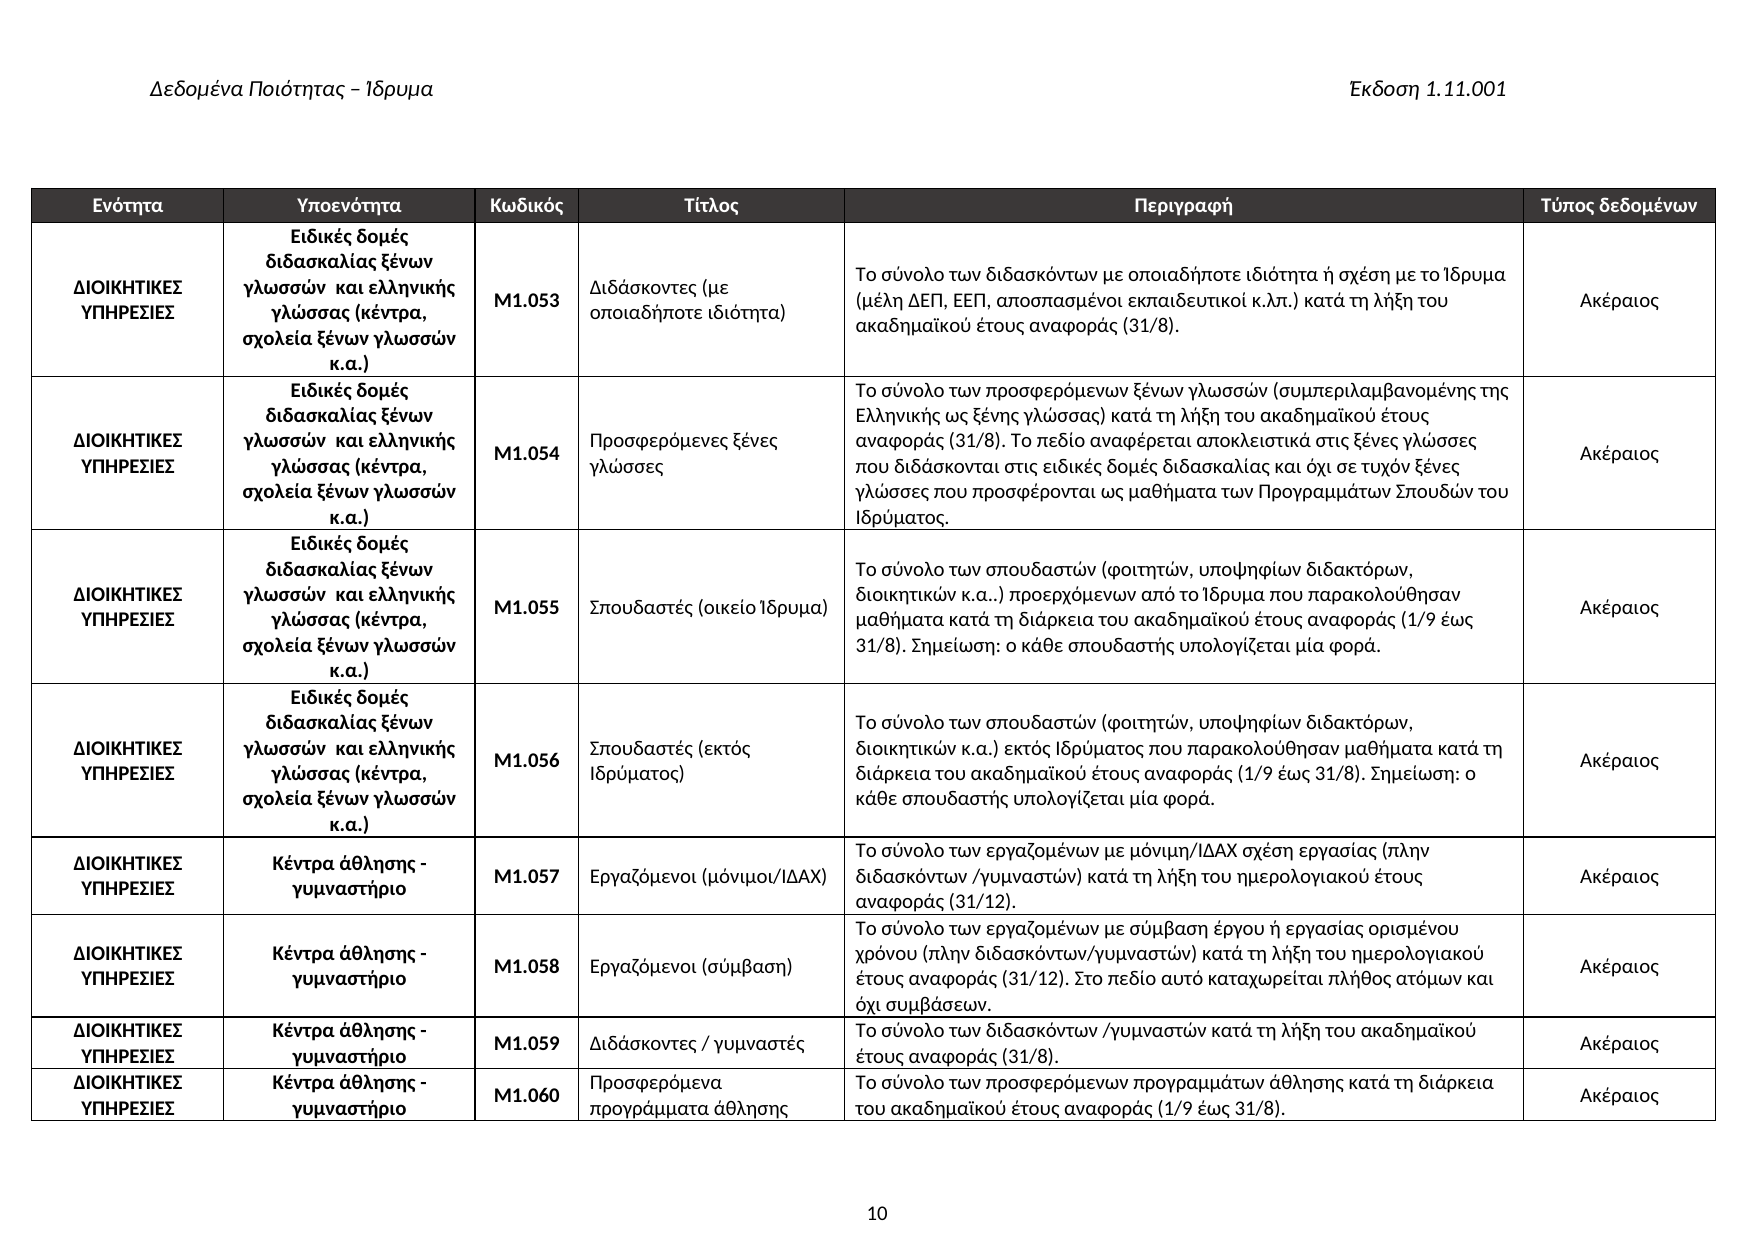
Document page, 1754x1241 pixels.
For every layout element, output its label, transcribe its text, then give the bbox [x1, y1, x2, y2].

table_cell ΔΙΟΙΚΗΤΙΚΕΣ ΥΠΗΡΕΣΙΕΣ [32, 377, 223, 529]
table_cell Ακέραιος [1524, 530, 1715, 683]
table_cell Εργαζόμενοι (μόνιμοι/ΙΔΑΧ) [579, 838, 844, 914]
table_cell Ακέραιος [1524, 1069, 1715, 1120]
table_cell Κέντρα άθλησης - γυμναστήριο [224, 838, 474, 914]
table_cell Ειδικές δομές διδασκαλίας ξένων γλωσσών και ελληνικής γλώσσας (κέντρα, σχολεία ξένων γλωσσών κ.α.) [224, 530, 474, 683]
table_cell Το σύνολο των διδασκόντων με οποιαδήποτε ιδιότητα ή σχέση με το Ίδρυμα (μέλη ΔΕΠ, ΕΕΠ, αποσπασμένοι εκπαιδευτικοί κ.λπ.) κατά τη λήξη του ακαδημαϊκού έτους αναφοράς (31/8). [845, 223, 1523, 376]
table_header Τίτλος [579, 189, 844, 222]
table_cell Διδάσκοντες / γυμναστές [579, 1018, 844, 1068]
table_cell Σπουδαστές (εκτός Ιδρύματος) [579, 684, 844, 836]
table_cell ΔΙΟΙΚΗΤΙΚΕΣ ΥΠΗΡΕΣΙΕΣ [32, 223, 223, 376]
table_cell M1.056 [476, 684, 578, 836]
table_cell Κέντρα άθλησης - γυμναστήριο [224, 1018, 474, 1068]
table_cell Το σύνολο των διδασκόντων /γυμναστών κατά τη λήξη του ακαδημαϊκού έτους αναφοράς (31/8). [845, 1018, 1523, 1068]
table_cell Το σύνολο των εργαζομένων με σύμβαση έργου ή εργασίας ορισμένου χρόνου (πλην διδασκόντων/γυμναστών) κατά τη λήξη του ημερολογιακού έτους αναφοράς (31/12). Στο πεδίο αυτό καταχωρείται πλήθος ατόμων και όχι συμβάσεων. [845, 915, 1523, 1016]
table_cell ΔΙΟΙΚΗΤΙΚΕΣ ΥΠΗΡΕΣΙΕΣ [32, 838, 223, 914]
table_cell Ακέραιος [1524, 684, 1715, 836]
table_cell Το σύνολο των εργαζομένων με μόνιμη/ΙΔΑΧ σχέση εργασίας (πλην διδασκόντων /γυμναστών) κατά τη λήξη του ημερολογιακού έτους αναφοράς (31/12). [845, 838, 1523, 914]
table_cell ΔΙΟΙΚΗΤΙΚΕΣ ΥΠΗΡΕΣΙΕΣ [32, 684, 223, 836]
table_cell Το σύνολο των σπουδαστών (φοιτητών, υποψηφίων διδακτόρων, διοικητικών κ.α.) εκτός Ιδρύματος που παρακολούθησαν μαθήματα κατά τη διάρκεια του ακαδημαϊκού έτους αναφοράς (1/9 έως 31/8). Σημείωση: ο κάθε σπουδαστής υπολογίζεται μία φορά. [845, 684, 1523, 836]
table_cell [224, 223, 474, 376]
table_cell Ακέραιος [1524, 838, 1715, 914]
table_header Τύπος δεδομένων [1524, 189, 1715, 222]
table_cell M1.059 [476, 1018, 578, 1068]
table_cell Ειδικές δομές διδασκαλίας ξένων γλωσσών και ελληνικής γλώσσας (κέντρα, σχολεία ξένων γλωσσών κ.α.) [224, 684, 474, 836]
table_cell Ακέραιος [1524, 223, 1715, 376]
table_header Υποενότητα [224, 189, 474, 222]
table_cell ΔΙΟΙΚΗΤΙΚΕΣ ΥΠΗΡΕΣΙΕΣ [32, 530, 223, 683]
table_cell Ακέραιος [1524, 377, 1715, 529]
table_cell M1.058 [476, 915, 578, 1016]
table_header Κωδικός [476, 189, 578, 222]
table_cell ΔΙΟΙΚΗΤΙΚΕΣ ΥΠΗΡΕΣΙΕΣ [32, 915, 223, 1016]
table_cell Σπουδαστές (οικείο Ίδρυμα) [579, 530, 844, 683]
table_cell Ειδικές δομές διδασκαλίας ξένων γλωσσών και ελληνικής γλώσσας (κέντρα, σχολεία ξένων γλωσσών κ.α.) [224, 377, 474, 529]
table_cell M1.053 [476, 223, 578, 376]
table_cell Διδάσκοντες (με οποιαδήποτε ιδιότητα) [579, 223, 844, 376]
table_cell ΔΙΟΙΚΗΤΙΚΕΣ ΥΠΗΡΕΣΙΕΣ [32, 1018, 223, 1068]
table_cell M1.054 [476, 377, 578, 529]
table_header Περιγραφή [845, 189, 1523, 222]
table_cell Προσφερόμενα προγράμματα άθλησης [579, 1069, 844, 1120]
table_cell Ακέραιος [1524, 1018, 1715, 1068]
table_cell M1.055 [476, 530, 578, 683]
table_cell Το σύνολο των σπουδαστών (φοιτητών, υποψηφίων διδακτόρων, διοικητικών κ.α..) προερχόμενων από το Ίδρυμα που παρακολούθησαν μαθήματα κατά τη διάρκεια του ακαδημαϊκού έτους αναφοράς (1/9 έως 31/8). Σημείωση: ο κάθε σπουδαστής υπολογίζεται μία φορά. [845, 530, 1523, 683]
table_header Ενότητα [32, 189, 223, 222]
table_cell Εργαζόμενοι (σύμβαση) [579, 915, 844, 1016]
table_cell Ακέραιος [1524, 915, 1715, 1016]
table_cell Το σύνολο των προσφερόμενων προγραμμάτων άθλησης κατά τη διάρκεια του ακαδημαϊκού έτους αναφοράς (1/9 έως 31/8). [845, 1069, 1523, 1120]
table_cell Το σύνολο των προσφερόμενων ξένων γλωσσών (συμπεριλαμβανομένης της Ελληνικής ως ξένης γλώσσας) κατά τη λήξη του ακαδημαϊκού έτους αναφοράς (31/8). Το πεδίο αναφέρεται αποκλειστικά στις ξένες γλώσσες που διδάσκονται στις ειδικές δομές διδασκαλίας και όχι σε τυχόν ξένες γλώσσες που προσφέρονται ως μαθήματα των Προγραμμάτων Σπουδών του Ιδρύματος. [845, 377, 1523, 529]
table_cell M1.057 [476, 838, 578, 914]
table_cell M1.060 [476, 1069, 578, 1120]
table_cell ΔΙΟΙΚΗΤΙΚΕΣ ΥΠΗΡΕΣΙΕΣ [32, 1069, 223, 1120]
table_cell Κέντρα άθλησης - γυμναστήριο [224, 1069, 474, 1120]
table_cell Προσφερόμενες ξένες γλώσσες [579, 377, 844, 529]
table_cell Κέντρα άθλησης - γυμναστήριο [224, 915, 474, 1016]
